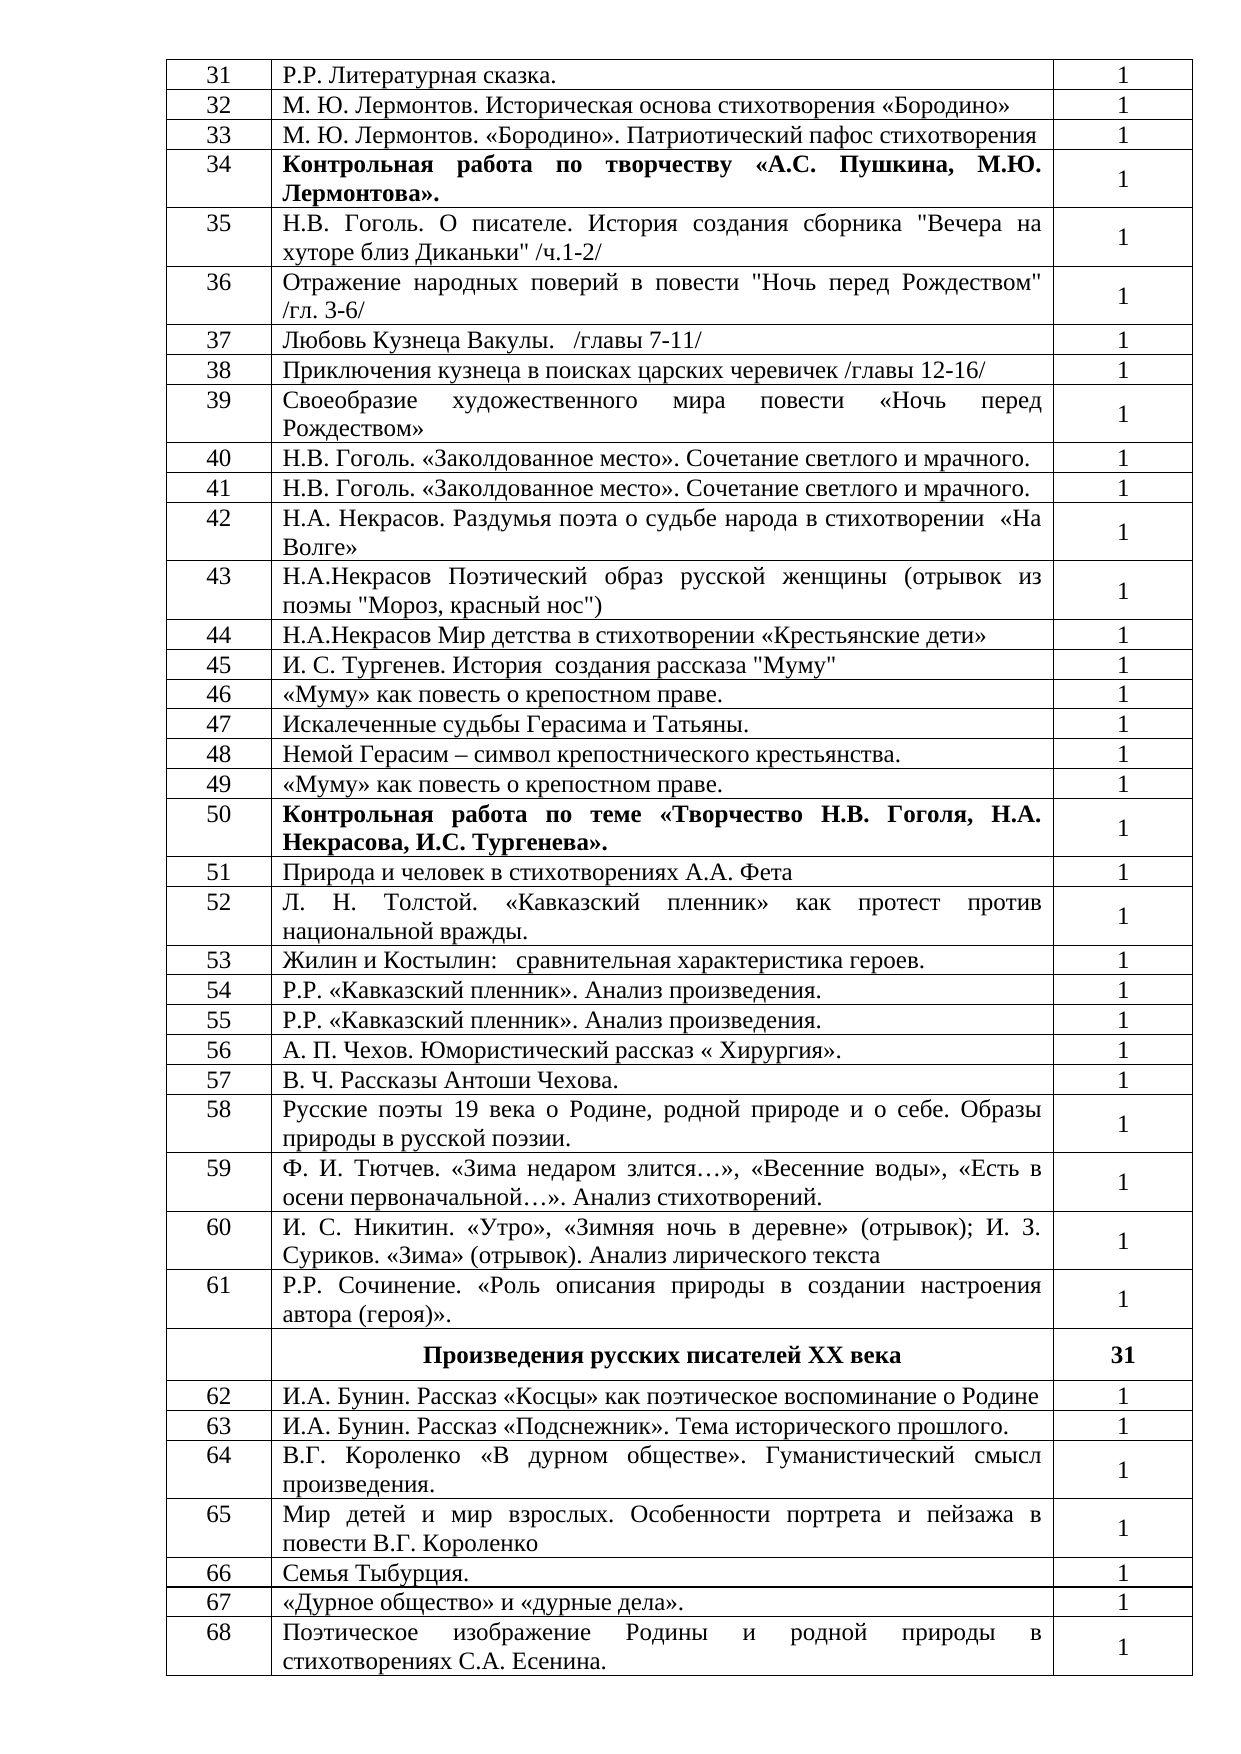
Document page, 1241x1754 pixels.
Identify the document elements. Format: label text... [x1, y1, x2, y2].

table_cell «Муму» как повесть о крепостном праве. [272, 769, 1053, 798]
table_cell 63 [167, 1411, 271, 1439]
table_cell 1 [1054, 1558, 1192, 1586]
table_cell Жилин и Костылин: сравнительная характеристика героев. [272, 946, 1053, 974]
table_cell 1 [1054, 1065, 1192, 1093]
table_cell 1 [1054, 1617, 1192, 1675]
table_cell 1 [1054, 1411, 1192, 1439]
table_cell 1 [1054, 60, 1192, 89]
table_cell В. Ч. Рассказы Антоши Чехова. [272, 1065, 1053, 1093]
table_cell 1 [1054, 946, 1192, 974]
table_cell 31 [167, 60, 271, 89]
table_cell Р.Р. «Кавказский пленник». Анализ произведения. [272, 1005, 1053, 1034]
table_cell 1 [1054, 1381, 1192, 1410]
table_cell 51 [167, 857, 271, 886]
table_cell 1 [1054, 799, 1192, 856]
table_cell 1 [1054, 1441, 1192, 1498]
table_cell 40 [167, 443, 271, 472]
table_cell Н.В. Гоголь. «Заколдованное место». Сочетание светлого и мрачного. [272, 473, 1053, 502]
table_cell 1 [1054, 650, 1192, 678]
table_cell Немой Герасим – символ крепостнического крестьянства. [272, 739, 1053, 768]
table_cell Н.В. Гоголь. О писателе. История создания сборника "Вечера на хуторе близ Диканьки" /ч.1-2/ [272, 208, 1053, 266]
table_cell Л. Н. Толстой. «Кавказский пленник» как протест против национальной вражды. [272, 887, 1053, 944]
table_cell 65 [167, 1499, 271, 1557]
table_cell 60 [167, 1212, 271, 1269]
table_cell Семья Тыбурция. [272, 1558, 1053, 1586]
table_cell 34 [167, 150, 271, 207]
table_cell 45 [167, 650, 271, 678]
table_cell 66 [167, 1558, 271, 1586]
table_cell 1 [1054, 1212, 1192, 1269]
table_cell 1 [1054, 1005, 1192, 1034]
table_cell 68 [167, 1617, 271, 1675]
table_cell 1 [1054, 267, 1192, 324]
table_cell 1 [1054, 1035, 1192, 1064]
table_cell 1 [1054, 473, 1192, 502]
table_cell 41 [167, 473, 271, 502]
table_cell 56 [167, 1035, 271, 1064]
table_cell «Муму» как повесть о крепостном праве. [272, 680, 1053, 708]
table_cell 1 [1054, 887, 1192, 944]
table_cell 47 [167, 709, 271, 738]
table_cell 36 [167, 267, 271, 324]
table_cell Любовь Кузнеца Вакулы. /главы 7-11/ [272, 325, 1053, 354]
table_cell И. С. Тургенев. История создания рассказа "Муму" [272, 650, 1053, 678]
table_cell Н.А.Некрасов Мир детства в стихотворении «Крестьянские дети» [272, 620, 1053, 649]
table_cell М. Ю. Лермонтов. «Бородино». Патриотический пафос стихотворения [272, 120, 1053, 148]
table_cell 1 [1054, 120, 1192, 148]
table_cell 1 [1054, 90, 1192, 119]
table_cell 1 [1054, 1499, 1192, 1557]
table_cell 1 [1054, 709, 1192, 738]
table_cell 62 [167, 1381, 271, 1410]
table_cell 50 [167, 799, 271, 856]
table_cell 1 [1054, 385, 1192, 442]
table_cell 43 [167, 561, 271, 619]
table_cell 54 [167, 975, 271, 1004]
table_cell 33 [167, 120, 271, 148]
table_cell 1 [1054, 1588, 1192, 1616]
table_cell 1 [1054, 680, 1192, 708]
table_cell 1 [1054, 1153, 1192, 1211]
table_cell 55 [167, 1005, 271, 1034]
table_cell «Дурное общество» и «дурные дела». [272, 1588, 1053, 1616]
table_cell Контрольная работа по теме «Творчество Н.В. Гоголя, Н.А. Некрасова, И.С. Тургенева». [272, 799, 1053, 856]
table_cell Н.А. Некрасов. Раздумья поэта о судьбе народа в стихотворении «На Волге» [272, 503, 1053, 560]
table_cell Н.А.Некрасов Поэтический образ русской женщины (отрывок из поэмы "Мороз, красный нос") [272, 561, 1053, 619]
table_cell 1 [1054, 769, 1192, 798]
table_cell 1 [1054, 857, 1192, 886]
table_cell Приключения кузнеца в поисках царских черевичек /главы 12-16/ [272, 355, 1053, 384]
table_cell 46 [167, 680, 271, 708]
table_cell 53 [167, 946, 271, 974]
table_cell Природа и человек в стихотворениях А.А. Фета [272, 857, 1053, 886]
table_cell 49 [167, 769, 271, 798]
table_cell 32 [167, 90, 271, 119]
table_cell 31 [1054, 1329, 1192, 1380]
table_cell 1 [1054, 1270, 1192, 1328]
table_cell Р.Р. Литературная сказка. [272, 60, 1053, 89]
table_cell 67 [167, 1588, 271, 1616]
table_cell 37 [167, 325, 271, 354]
table_cell 38 [167, 355, 271, 384]
table_cell 1 [1054, 443, 1192, 472]
table_cell 35 [167, 208, 271, 266]
table_cell Мир детей и мир взрослых. Особенности портрета и пейзажа в повести В.Г. Короленко [272, 1499, 1053, 1557]
table_cell Отражение народных поверий в повести "Ночь перед Рождеством" /гл. 3-6/ [272, 267, 1053, 324]
table_cell И. С. Никитин. «Утро», «Зимняя ночь в деревне» (отрывок); И. З. Суриков. «Зима» (отрывок). Анализ лирического текста [272, 1212, 1053, 1269]
table_cell Р.Р. «Кавказский пленник». Анализ произведения. [272, 975, 1053, 1004]
table_cell 1 [1054, 975, 1192, 1004]
table_cell Поэтическое изображение Родины и родной природы в стихотворениях С.А. Есенина. [272, 1617, 1053, 1675]
table_cell 1 [1054, 503, 1192, 560]
table_cell 42 [167, 503, 271, 560]
table_cell 59 [167, 1153, 271, 1211]
table_cell Произведения русских писателей XX века [272, 1329, 1053, 1380]
table_cell Ф. И. Тютчев. «Зима недаром злится…», «Весенние воды», «Есть в осени первоначальной…». Анализ стихотворений. [272, 1153, 1053, 1211]
table_cell 44 [167, 620, 271, 649]
table_cell 52 [167, 887, 271, 944]
table_cell И.А. Бунин. Рассказ «Подснежник». Тема исторического прошлого. [272, 1411, 1053, 1439]
table_cell И.А. Бунин. Рассказ «Косцы» как поэтическое воспоминание о Родине [272, 1381, 1053, 1410]
table_cell 64 [167, 1441, 271, 1498]
table_cell Своеобразие художественного мира повести «Ночь перед Рождеством» [272, 385, 1053, 442]
table_cell 1 [1054, 208, 1192, 266]
table_cell Русские поэты 19 века о Родине, родной природе и о себе. Образы природы в русской поэзии. [272, 1095, 1053, 1152]
table_cell В.Г. Короленко «В дурном обществе». Гуманистический смысл произведения. [272, 1441, 1053, 1498]
table_cell 48 [167, 739, 271, 768]
table_cell 1 [1054, 355, 1192, 384]
table_cell 1 [1054, 739, 1192, 768]
table_cell 1 [1054, 1095, 1192, 1152]
table_cell 1 [1054, 561, 1192, 619]
table_cell 1 [1054, 325, 1192, 354]
table_cell 1 [1054, 150, 1192, 207]
table_cell 39 [167, 385, 271, 442]
table_cell Р.Р. Сочинение. «Роль описания природы в создании настроения автора (героя)». [272, 1270, 1053, 1328]
table_cell [167, 1329, 271, 1380]
table_cell 1 [1054, 620, 1192, 649]
table_cell М. Ю. Лермонтов. Историческая основа стихотворения «Бородино» [272, 90, 1053, 119]
table_cell 61 [167, 1270, 271, 1328]
table_cell А. П. Чехов. Юмористический рассказ « Хирургия». [272, 1035, 1053, 1064]
table_cell Искалеченные судьбы Герасима и Татьяны. [272, 709, 1053, 738]
table_cell 58 [167, 1095, 271, 1152]
table_cell Контрольная работа по творчеству «А.С. Пушкина, М.Ю. Лермонтова». [272, 150, 1053, 207]
table_cell 57 [167, 1065, 271, 1093]
table_cell Н.В. Гоголь. «Заколдованное место». Сочетание светлого и мрачного. [272, 443, 1053, 472]
